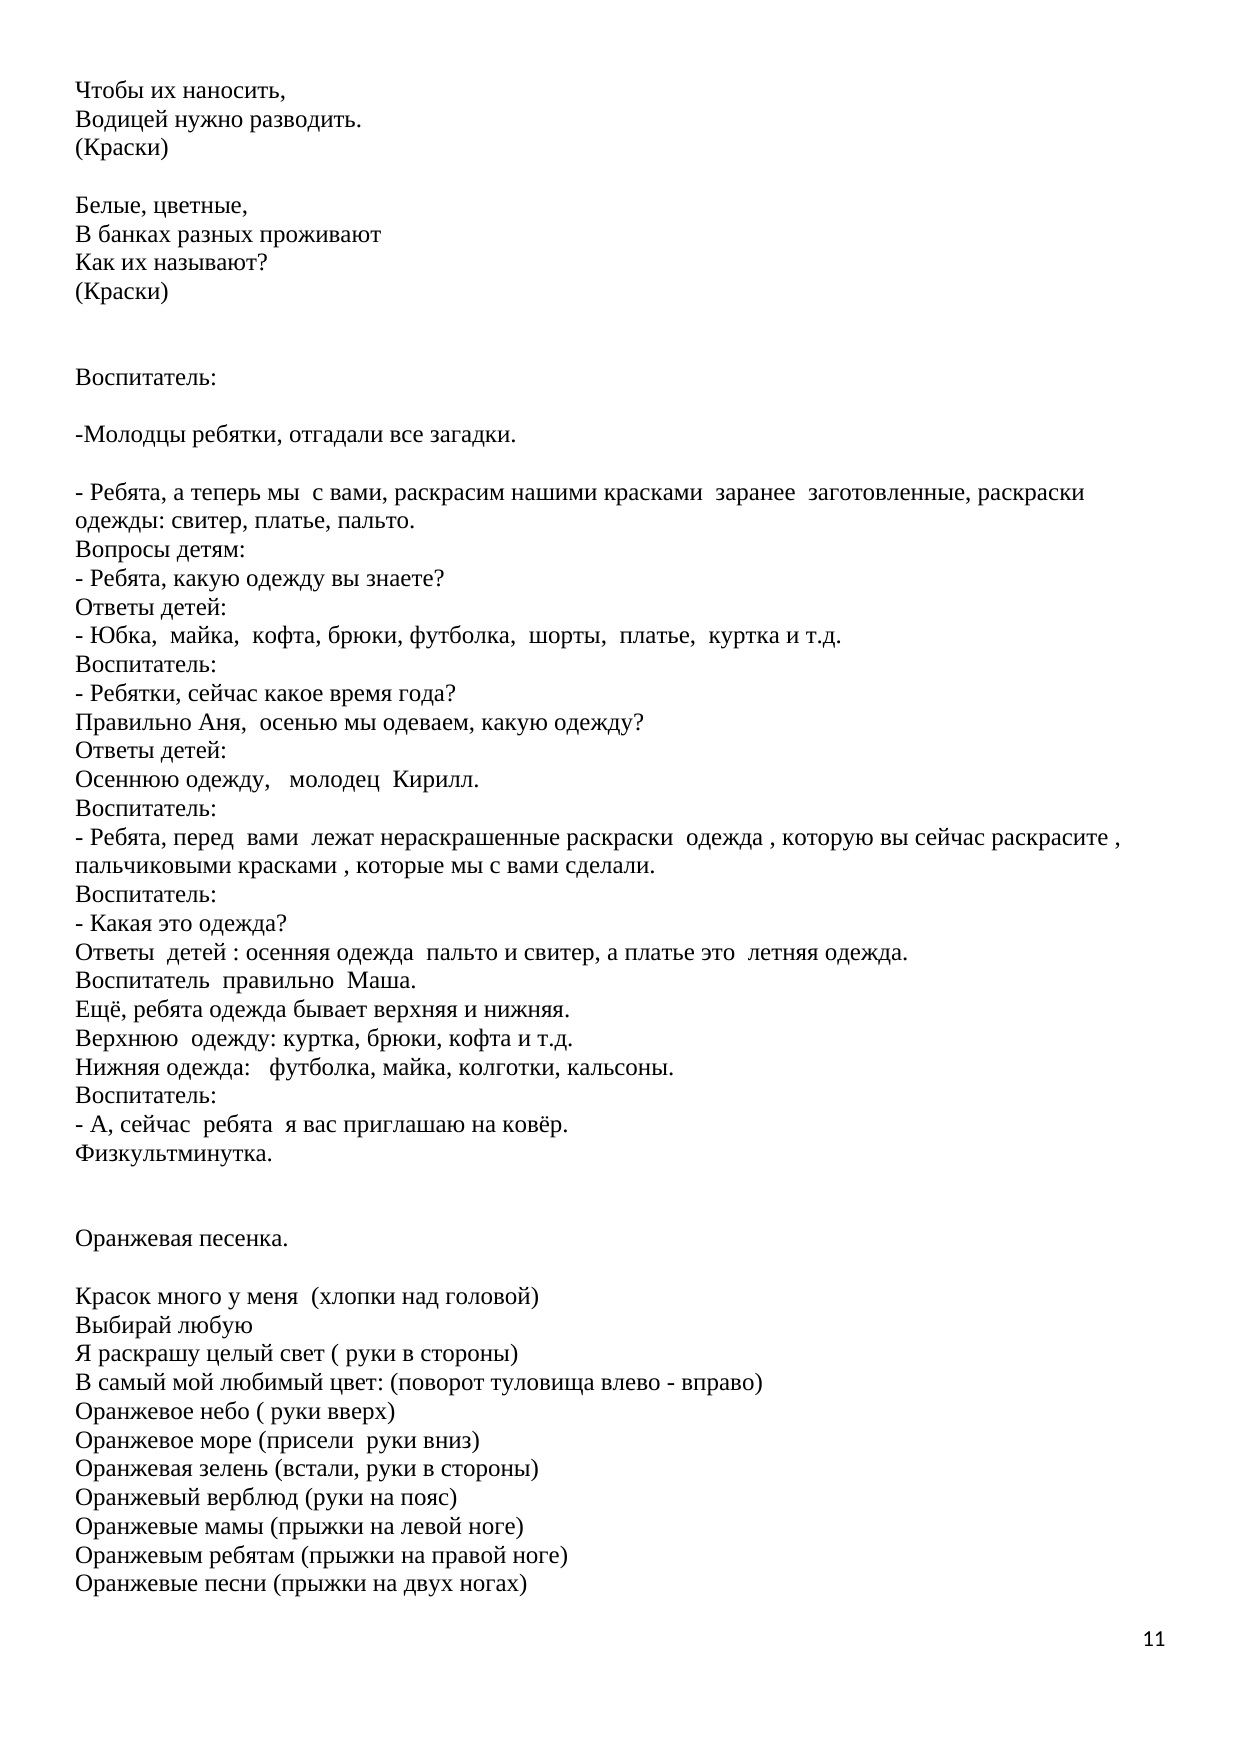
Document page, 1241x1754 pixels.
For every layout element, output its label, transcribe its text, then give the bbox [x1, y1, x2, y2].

text Воспитатель: [75, 649, 1165, 678]
text Ещё, ребята одежда бывает верхняя и нижняя. [75, 994, 1165, 1023]
text Осеннюю одежду, молодец Кирилл. [75, 764, 1165, 793]
text -Молодцы ребятки, отгадали все загадки. [75, 419, 1165, 448]
text Водицей нужно разводить. [75, 104, 1165, 132]
text Оранжевая песенка. [75, 1223, 1165, 1252]
text Оранжевая зелень (встали, руки в стороны) [75, 1453, 1165, 1482]
text Оранжевые мамы (прыжки на левой ноге) [75, 1511, 1165, 1540]
text Оранжевым ребятам (прыжки на правой ноге) [75, 1540, 1165, 1568]
text - Ребята, а теперь мы с вами, раскрасим нашими красками заранее заготовленные, раскраски одежды: свитер, платье, пальто. [75, 477, 1165, 534]
text (Краски) [75, 132, 1165, 161]
text Вопросы детям: [75, 534, 1165, 563]
text Оранжевые песни (прыжки на двух ногах) [75, 1568, 1165, 1597]
text Воспитатель правильно Маша. [75, 966, 1165, 994]
text - Ребята, какую одежду вы знаете? [75, 563, 1165, 592]
text - А, сейчас ребята я вас приглашаю на ковёр. [75, 1109, 1165, 1138]
text - Ребятки, сейчас какое время года? [75, 678, 1165, 707]
text Нижняя одежда: футболка, майка, колготки, кальсоны. [75, 1052, 1165, 1081]
text - Какая это одежда? [75, 908, 1165, 937]
text Выбирай любую [75, 1310, 1165, 1338]
text Чтобы их наносить, [75, 75, 1165, 104]
text Верхнюю одежду: куртка, брюки, кофта и т.д. [75, 1023, 1165, 1052]
text Воспитатель: [75, 879, 1165, 908]
text (Краски) [75, 276, 1165, 305]
text Воспитатель: [75, 362, 1165, 391]
text Ответы детей: [75, 736, 1165, 764]
text Ответы детей: [75, 592, 1165, 621]
text - Ребята, перед вами лежат нераскрашенные раскраски одежда , которую вы сейчас раскрасите , пальчиковыми красками , которые мы с вами сделали. [75, 822, 1165, 879]
text В банках разных проживают [75, 219, 1165, 247]
text Белые, цветные, [75, 190, 1165, 219]
text Физкультминутка. [75, 1138, 1165, 1167]
text Правильно Аня, осенью мы одеваем, какую одежду? [75, 707, 1165, 736]
text Оранжевое море (присели руки вниз) [75, 1425, 1165, 1453]
text Воспитатель: [75, 1081, 1165, 1109]
text Как их называют? [75, 247, 1165, 276]
text Оранжевый верблюд (руки на пояс) [75, 1482, 1165, 1511]
text Я раскрашу целый свет ( руки в стороны) [75, 1338, 1165, 1367]
text Ответы детей : осенняя одежда пальто и свитер, а платье это летняя одежда. [75, 937, 1165, 966]
text Красок много у меня (хлопки над головой) [75, 1281, 1165, 1310]
text Оранжевое небо ( руки вверх) [75, 1396, 1165, 1425]
text - Юбка, майка, кофта, брюки, футболка, шорты, платье, куртка и т.д. [75, 621, 1165, 649]
text Воспитатель: [75, 793, 1165, 822]
text В самый мой любимый цвет: (поворот туловища влево - вправо) [75, 1367, 1165, 1396]
